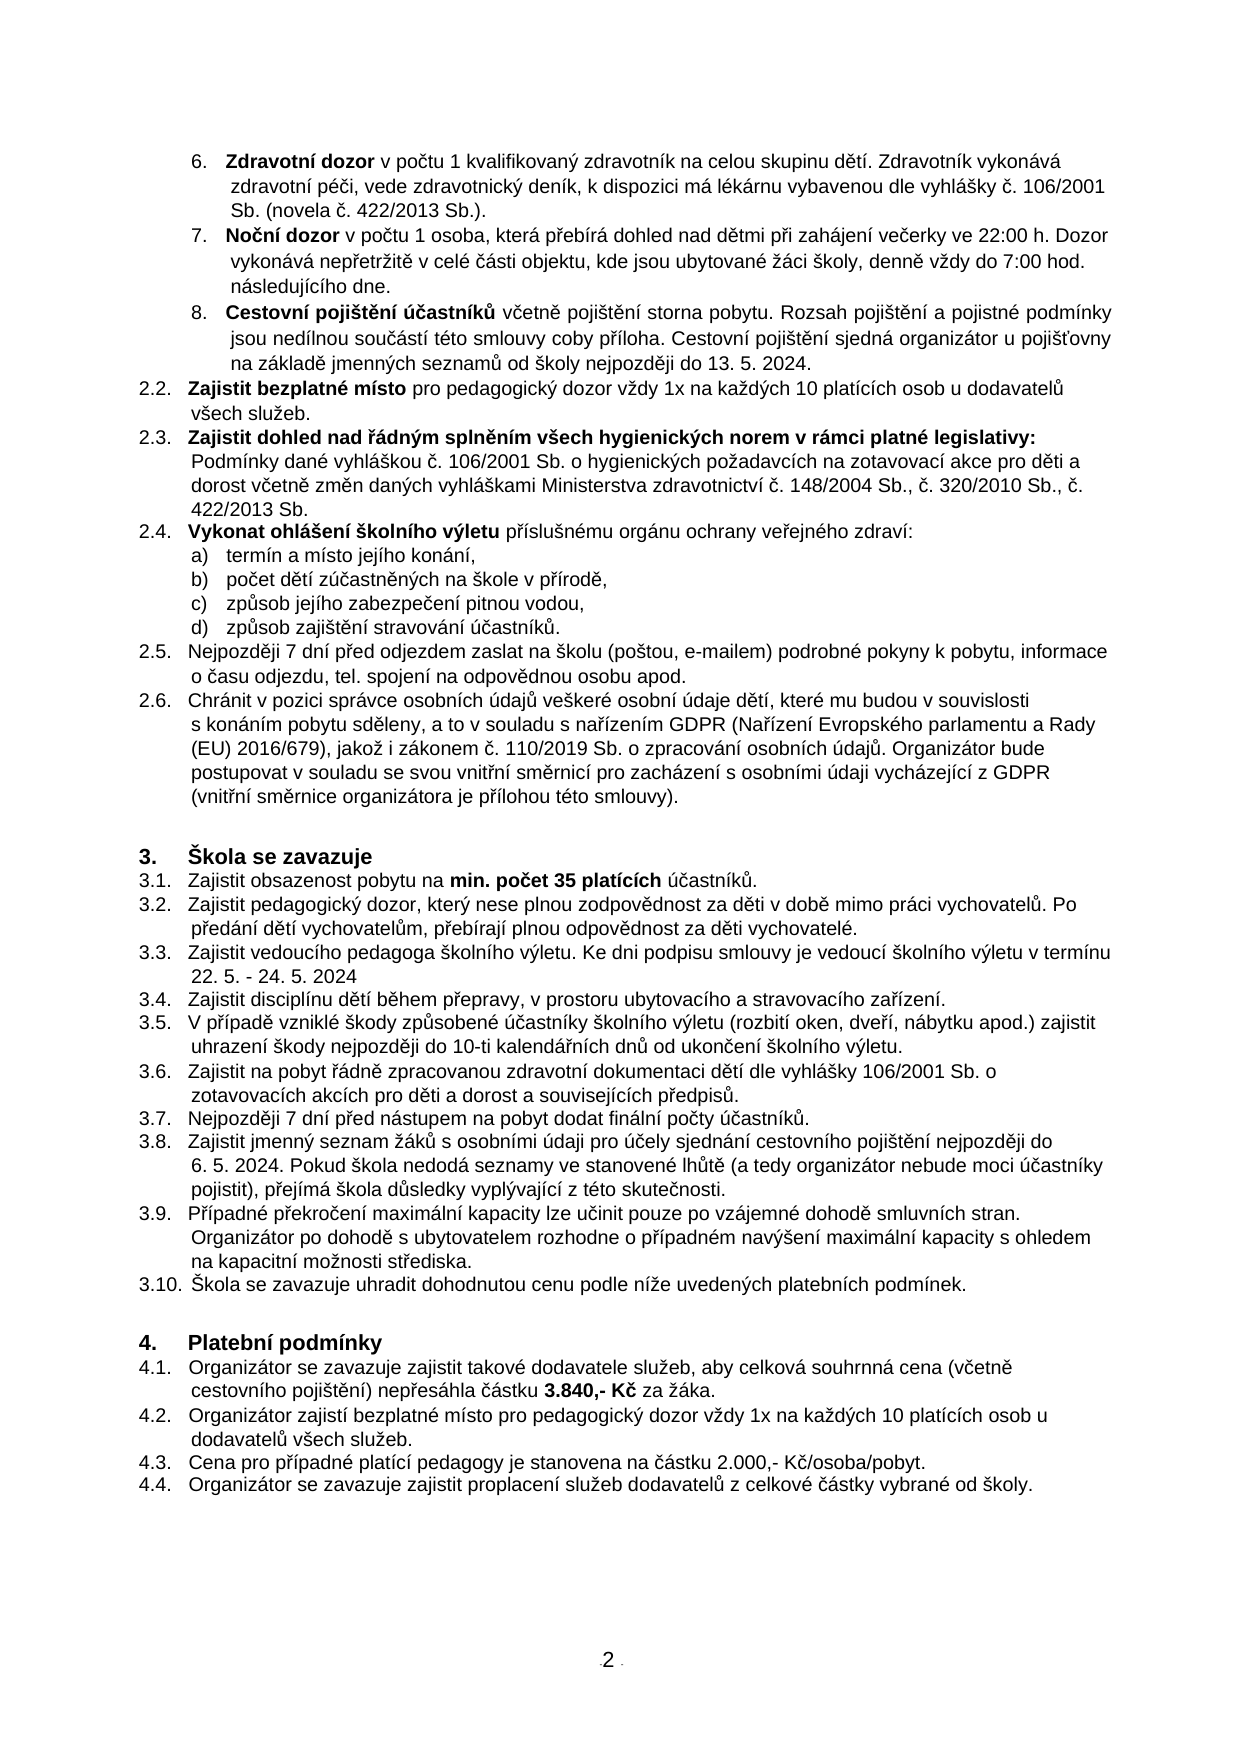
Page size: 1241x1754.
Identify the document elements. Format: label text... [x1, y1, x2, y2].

list termín a místo jejího konání, [191, 543, 1113, 567]
text s konáním pobytu sděleny, a to v souladu s nařízením GDPR (Nařízení Evropského parlamentu a Rady (EU) 2016/679), jakož i zákonem č. 110/2019 Sb. o zpracování osobních údajů. Organizátor bude postupovat v souladu se svou vnitřní směrnicí pro zacházení s osobními údaji vycházející z GDPR (vnitřní směrnice organizátora je přílohou této smlouvy). [191, 712, 1113, 808]
list Cena pro případné platící pedagogy je stanovena na částku 2.000,- Kč/osoba/pobyt. [139, 1451, 1113, 1473]
list způsob zajištění stravování účastníků. [191, 615, 1113, 639]
list Zajistit bezplatné místo pro pedagogický dozor vždy 1x na každých 10 platících osob u dodavatelů všech služeb. [139, 376, 1113, 426]
list Zajistit jmenný seznam žáků s osobními údaji pro účely sjednání cestovního pojištění nejpozději do [139, 1129, 1113, 1153]
list Zajistit vedoucího pedagoga školního výletu. Ke dni podpisu smlouvy je vedoucí školního výletu v termínu 22. 5. - 24. 5. 2024 [139, 941, 1113, 988]
list Organizátor se zavazuje zajistit proplacení služeb dodavatelů z celkové částky vybrané od školy. [139, 1473, 1113, 1496]
text -2- [599, 1648, 623, 1672]
list Organizátor zajistí bezplatné místo pro pedagogický dozor vždy 1x na každých 10 platících osob u dodavatelů všech služeb. [139, 1402, 1113, 1451]
list Noční dozor v počtu 1 osoba, která přebírá dohled nad dětmi při zahájení večerky ve 22:00 h. Dozor vykonává nepřetržitě v celé části objektu, kde jsou ubytované žáci školy, denně vždy do 7:00 hod. následujícího dne. [191, 222, 1113, 299]
list Zajistit disciplínu dětí během přepravy, v prostoru ubytovacího a stravovacího zařízení. [139, 988, 1113, 1011]
list Nejpozději 7 dní před odjezdem zaslat na školu (poštou, e-mailem) podrobné pokyny k pobytu, informace o času odjezdu, tel. spojení na odpovědnou osobu apod. [139, 639, 1113, 688]
text 6. 5. 2024. Pokud škola nedodá seznamy ve stanovené lhůtě (a tedy organizátor nebude moci účastníky pojistit), přejímá škola důsledky vyplývající z této skutečnosti. [191, 1153, 1113, 1201]
list Zdravotní dozor v počtu 1 kvalifikovaný zdravotník na celou skupinu dětí. Zdravotník vykonává zdravotní péči, vede zdravotnický deník, k dispozici má lékárnu vybavenou dle vyhlášky č. 106/2001 Sb. (novela č. 422/2013 Sb.). [191, 149, 1113, 222]
list V případě vzniklé škody způsobené účastníky školního výletu (rozbití oken, dveří, nábytku apod.) zajistit uhrazení škody nejpozději do 10-ti kalendářních dnů od ukončení školního výletu. [139, 1011, 1113, 1058]
list Vykonat ohlášení školního výletu příslušnému orgánu ochrany veřejného zdraví: [139, 521, 1113, 543]
subtitle Škola se zavazuje [139, 845, 1113, 869]
list Cestovní pojištění účastníků včetně pojištění storna pobytu. Rozsah pojištění a pojistné podmínky jsou nedílnou součástí této smlouvy coby příloha. Cestovní pojištění sjedná organizátor u pojišťovny na základě jmenných seznamů od školy nejpozději do 13. 5. 2024. [191, 299, 1113, 376]
list Nejpozději 7 dní před nástupem na pobyt dodat finální počty účastníků. [139, 1107, 1113, 1129]
list Chránit v pozici správce osobních údajů veškeré osobní údaje dětí, které mu budou v souvislosti [139, 688, 1113, 712]
list způsob jejího zabezpečení pitnou vodou, [191, 591, 1113, 615]
list Organizátor se zavazuje zajistit takové dodavatele služeb, aby celková souhrnná cena (včetně cestovního pojištění) nepřesáhla částku 3.840,- Kč za žáka. [139, 1355, 1113, 1402]
list Zajistit obsazenost pobytu na min. počet 35 platících účastníků. [139, 869, 1113, 892]
list Zajistit pedagogický dozor, který nese plnou zodpovědnost za děti v době mimo práci vychovatelů. Po předání dětí vychovatelům, přebírají plnou odpovědnost za děti vychovatelé. [139, 892, 1113, 941]
subtitle Platební podmínky [139, 1331, 1113, 1355]
list Škola se zavazuje uhradit dohodnutou cenu podle níže uvedených platebních podmínek. [139, 1273, 1113, 1295]
list počet dětí zúčastněných na škole v přírodě, [191, 567, 1113, 591]
list Zajistit na pobyt řádně zpracovanou zdravotní dokumentaci dětí dle vyhlášky 106/2001 Sb. o zotavovacích akcích pro děti a dorost a souvisejících předpisů. [139, 1058, 1113, 1107]
text Podmínky dané vyhláškou č. 106/2001 Sb. o hygienických požadavcích na zotavovací akce pro děti a dorost včetně změn daných vyhláškami Ministerstva zdravotnictví č. 148/2004 Sb., č. 320/2010 Sb., č. 422/2013 Sb. [191, 449, 1113, 521]
list Případné překročení maximální kapacity lze učinit pouze po vzájemné dohodě smluvních stran. Organizátor po dohodě s ubytovatelem rozhodne o případném navýšení maximální kapacity s ohledem na kapacitní možnosti střediska. [139, 1201, 1113, 1273]
list Zajistit dohled nad řádným splněním všech hygienických norem v rámci platné legislativy: [139, 426, 1113, 449]
